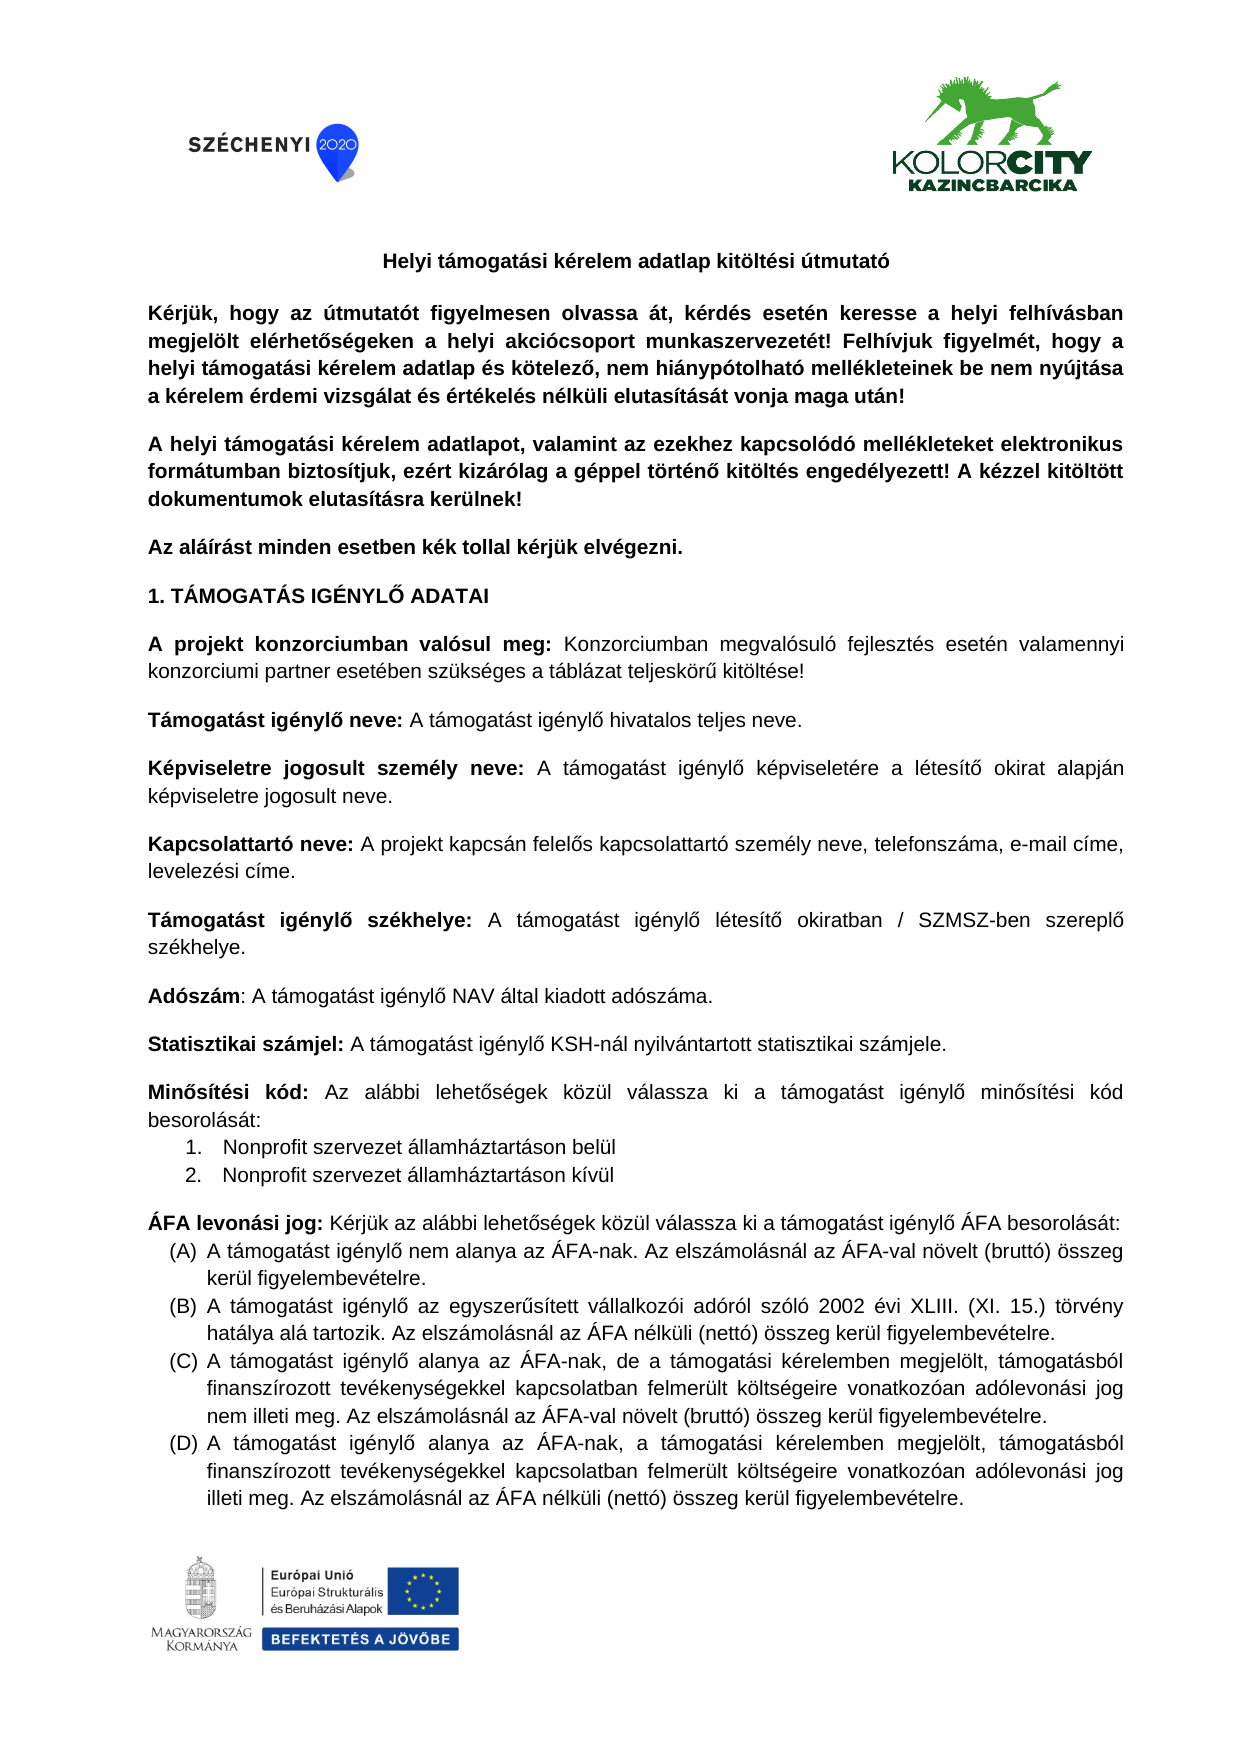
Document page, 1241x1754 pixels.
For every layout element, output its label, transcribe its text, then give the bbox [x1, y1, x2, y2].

text Az aláírást minden esetben kék tollal kérjük elvégezni. [148, 535, 1125, 559]
text Kapcsolattartó neve: A projekt kapcsán felelős kapcsolattartó személy neve, telefonszáma, e-mail címe, levelezési címe. [148, 832, 1125, 883]
text Képviseletre jogosult személy neve: A támogatást igénylő képviseletére a létesítő okirat alapján képviseletre jogosult neve. [148, 756, 1125, 807]
list Nonprofit szervezet államháztartáson kívül [185, 1163, 1125, 1187]
text Támogatást igénylő székhelye: A támogatást igénylő létesítő okiratban / SZMSZ-ben szereplő székhelye. [148, 908, 1125, 959]
subtitle Helyi támogatási kérelem adatlap kitöltési útmutató [148, 248, 1125, 272]
list Nonprofit szervezet államháztartáson belül [185, 1135, 1125, 1159]
text Kérjük, hogy az útmutatót figyelmesen olvassa át, kérdés esetén keresse a helyi felhívásban megjelölt elérhetőségeken a helyi akciócsoport munkaszervezetét! Felhívjuk figyelmét, hogy a helyi támogatási kérelem adatlap és kötelező, nem hiánypótolható mellékleteinek be nem nyújtása a kérelem érdemi vizsgálat és értékelés nélküli elutasítását vonja maga után! [148, 301, 1125, 407]
list A támogatást igénylő alanya az ÁFA-nak, de a támogatási kérelemben megjelölt, támogatásból finanszírozott tevékenységekkel kapcsolatban felmerült költségeire vonatkozóan adólevonási jog nem illeti meg. Az elszámolásnál az ÁFA-val növelt (bruttó) összeg kerül figyelembevételre. [169, 1348, 1125, 1427]
text A projekt konzorciumban valósul meg: Konzorciumban megvalósuló fejlesztés esetén valamennyi konzorciumi partner esetében szükséges a táblázat teljeskörű kitöltése! [148, 632, 1125, 683]
text Minősítési kód: Az alábbi lehetőségek közül válassza ki a támogatást igénylő minősítési kód besorolását: [148, 1080, 1125, 1132]
list A támogatást igénylő alanya az ÁFA-nak, a támogatási kérelemben megjelölt, támogatásból finanszírozott tevékenységekkel kapcsolatban felmerült költségeire vonatkozóan adólevonási jog illeti meg. Az elszámolásnál az ÁFA nélküli (nettó) összeg kerül figyelembevételre. [169, 1431, 1125, 1510]
text Adószám: A támogatást igénylő NAV által kiadott adószáma. [148, 983, 1125, 1007]
picture [887, 73, 1093, 199]
list A támogatást igénylő az egyszerűsített vállalkozói adóról szóló 2002 évi XLIII. (XI. 15.) törvény hatálya alá tartozik. Az elszámolásnál az ÁFA nélküli (nettó) összeg kerül figyelembevételre. [169, 1293, 1125, 1345]
text Támogatást igénylő neve: A támogatást igénylő hivatalos teljes neve. [148, 708, 1125, 732]
list A támogatást igénylő nem alanya az ÁFA-nak. Az elszámolásnál az ÁFA-val növelt (bruttó) összeg kerül figyelembevételre. [169, 1238, 1125, 1290]
text Statisztikai számjel: A támogatást igénylő KSH-nál nyilvántartott statisztikai számjele. [148, 1032, 1125, 1056]
text A helyi támogatási kérelem adatlapot, valamint az ezekhez kapcsolódó mellékleteket elektronikus formátumban biztosítjuk, ezért kizárólag a géppel történő kitöltés engedélyezett! A kézzel kitöltött dokumentumok elutasításra kerülnek! [148, 432, 1125, 511]
picture [147, 1550, 461, 1656]
picture [147, 98, 406, 199]
text ÁFA levonási jog: Kérjük az alábbi lehetőségek közül válassza ki a támogatást igénylő ÁFA besorolását: [148, 1211, 1125, 1235]
text 1. TÁMOGATÁS IGÉNYLŐ ADATAI [148, 583, 1125, 607]
